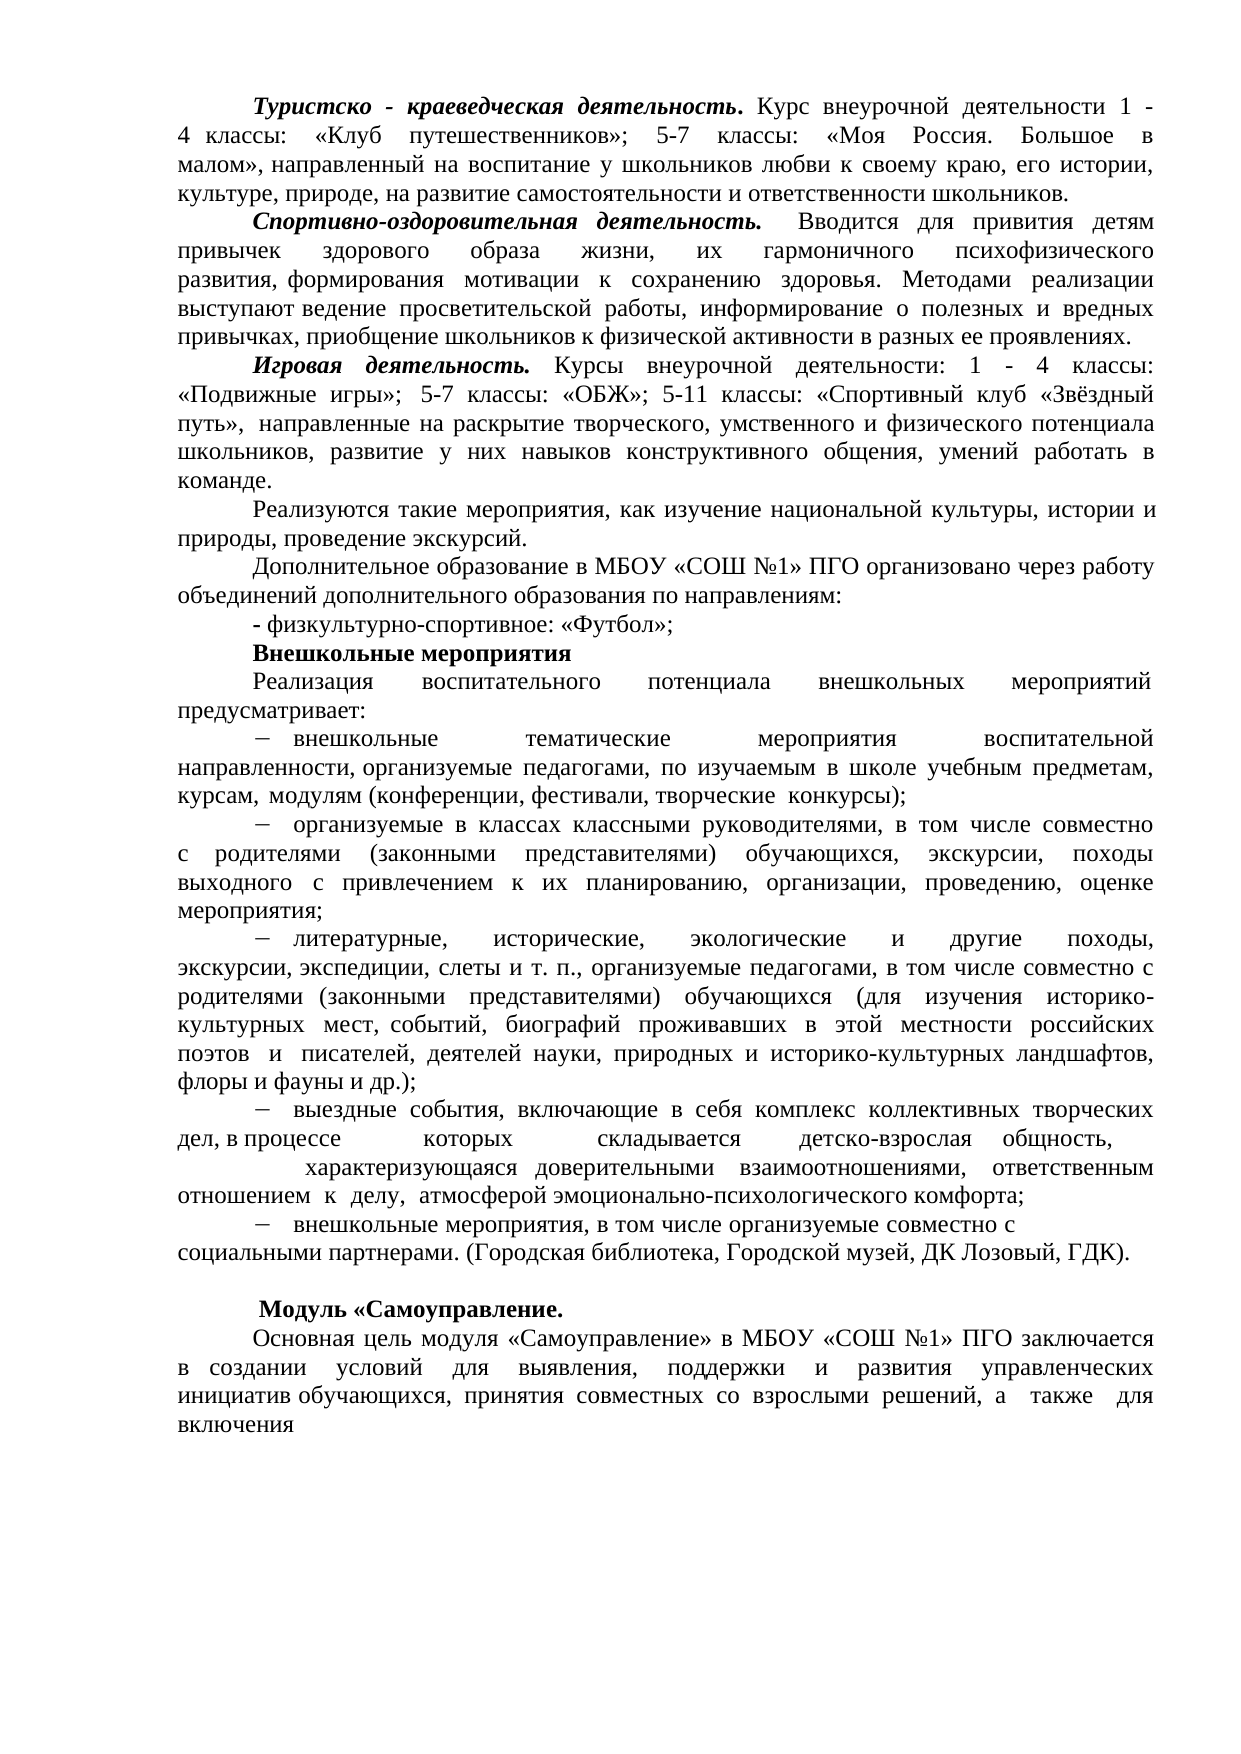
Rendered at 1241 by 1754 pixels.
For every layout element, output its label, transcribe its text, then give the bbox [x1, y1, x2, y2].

text Внешкольные мероприятия [252, 638, 892, 666]
text Туристско - краеведческая деятельность. Курс внеурочной деятельности 1 - 4 классы: «Клуб путешественников»; 5-7 классы: «Моя Россия. Большое в малом», направленный на воспитание у школьников любви к своему краю, его истории, культуре, природе, на развитие самостоятельности и ответственности школьников. [177, 91, 1154, 206]
text Спортивно-оздоровительная деятельность. Вводится для привития детям привычек здорового образа жизни, их гармоничного психофизического развития, формирования мотивации к сохранению здоровья. Методами реализации выступают ведение просветительской работы, информирование о полезных и вредных привычках, приобщение школьников к физической активности в разных ее проявлениях. [177, 206, 1154, 350]
text Основная цель модуля «Самоуправление» в МБОУ «СОШ №1» ПГО заключается в создании условий для выявления, поддержки и развития управленческих инициатив обучающихся, принятия совместных со взрослыми решений, а также для включения [177, 1323, 1154, 1437]
text −литературные, исторические, экологические и другие походы, экскурсии, экспедиции, слеты и т. п., организуемые педагогами, в том числе совместно с родителями (законными представителями) обучающихся (для изучения историко-культурных мест, событий, биографий проживавших в этой местности российских поэтов и писателей, деятелей науки, природных и историко-культурных ландшафтов, флоры и фауны и др.); [177, 924, 1154, 1095]
text - физкультурно-спортивное: «Футбол»; [252, 609, 1154, 638]
text Реализуются такие мероприятия, как изучение национальной культуры, истории и природы, проведение экскурсий. [177, 494, 1157, 551]
text Модуль «Самоуправление. [258, 1295, 1154, 1323]
text −внешкольные тематические мероприятия воспитательной направленности, организуемые педагогами, по изучаемым в школе учебным предметам, курсам, модулям (конференции, фестивали, творческие конкурсы); [177, 723, 1154, 809]
text −организуемые в классах классными руководителями, в том числе совместно с родителями (законными представителями) обучающихся, экскурсии, походы выходного с привлечением к их планированию, организации, проведению, оценке мероприятия; [177, 809, 1153, 924]
text −внешкольные мероприятия, в том числе организуемые совместно с социальными партнерами. (Городская библиотека, Городской музей, ДК Лозовый, ГДК). [177, 1209, 1157, 1266]
text Реализация воспитательного потенциала внешкольных мероприятий предусматривает: [177, 666, 1157, 723]
text Игровая деятельность. Курсы внеурочной деятельности: 1 - 4 классы: «Подвижные игры»; 5-7 классы: «ОБЖ»; 5-11 классы: «Спортивный клуб «Звёздный путь», направленные на раскрытие творческого, умственного и физического потенциала школьников, развитие у них навыков конструктивного общения, умений работать в команде. [177, 350, 1154, 494]
text −выездные события, включающие в себя комплекс коллективных творческих дел, в процессе которых складывается детско-взрослая общность, характеризующаяся доверительными взаимоотношениями, ответственным отношением к делу, атмосферой эмоционально-психологического комфорта; [177, 1095, 1154, 1209]
text Дополнительное образование в МБОУ «СОШ №1» ПГО организовано через работу объединений дополнительного образования по направлениям: [177, 551, 1158, 609]
